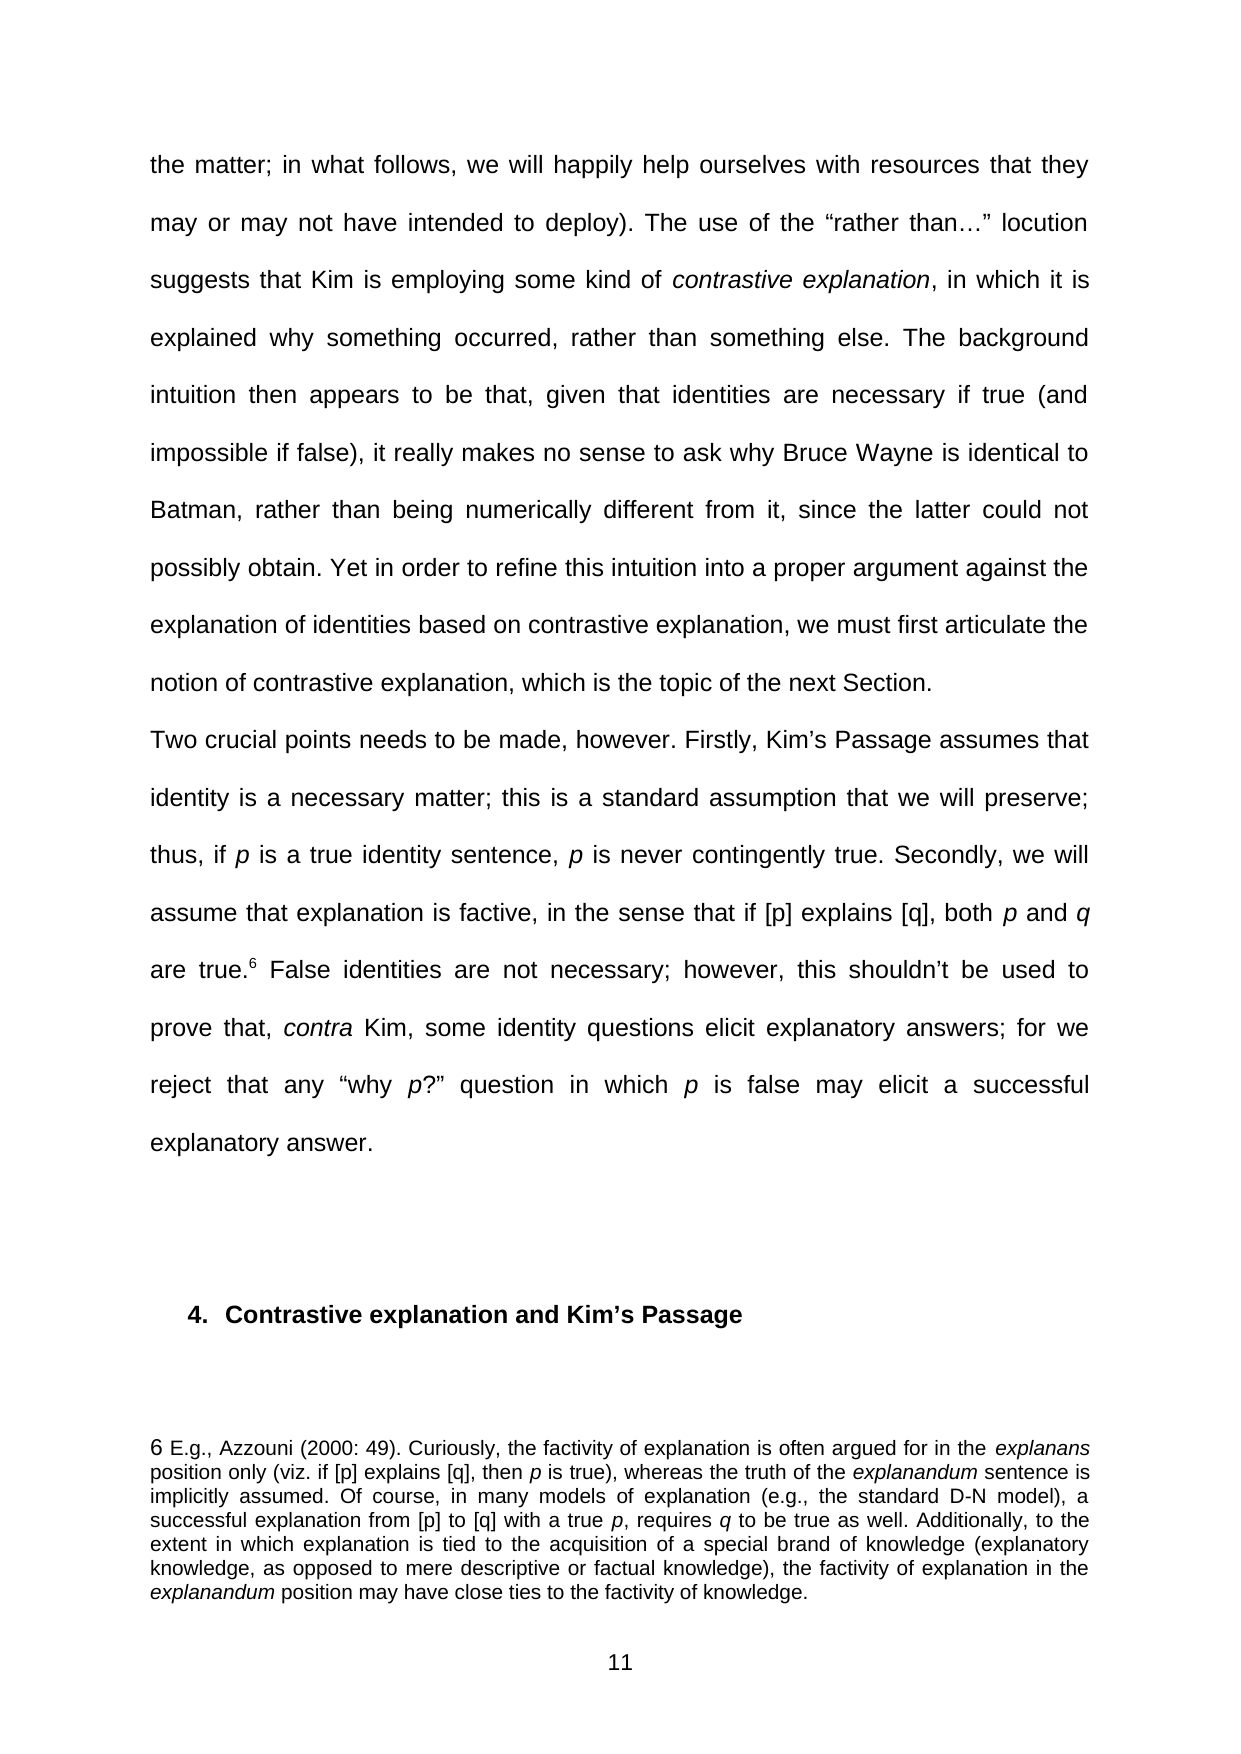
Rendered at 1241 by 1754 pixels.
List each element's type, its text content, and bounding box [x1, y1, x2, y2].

text Two crucial points needs to be made, however. Firstly, Kim’s Passage assumes that identity is a necessary matter; this is a standard assumption that we will preserve; thus, if p is a true identity sentence, p is never contingently true. Secondly, we will assume that explanation is factive, in the sense that if [p] explains [q], both p and q are true. False identities are not necessary; however, this shouldn’t be used to prove that, contra Kim, some identity questions elicit explanatory answers; for we reject that any “why p?” question in which p is false may elicit a successful explanatory answer. [150, 725, 1090, 1156]
list Contrastive explanation and Kim’s Passage [187, 1300, 1090, 1329]
text What is the argument here, if any? (It might be worth pointing out that we are not interested in the exegetical reconstruction of Kim’s, or anyone’s, thought process on the matter; in what follows, we will happily help ourselves with resources that they may or may not have intended to deploy). The use of the “rather than…” locution suggests that Kim is employing some kind of contrastive explanation, in which it is explained why something occurred, rather than something else. The background intuition then appears to be that, given that identities are necessary if true (and impossible if false), it really makes no sense to ask why Bruce Wayne is identical to Batman, rather than being numerically different from it, since the latter could not possibly obtain. Yet in order to refine this intuition into a proper argument against the explanation of identities based on contrastive explanation, we must first articulate the notion of contrastive explanation, which is the topic of the next Section. [150, 150, 1090, 696]
